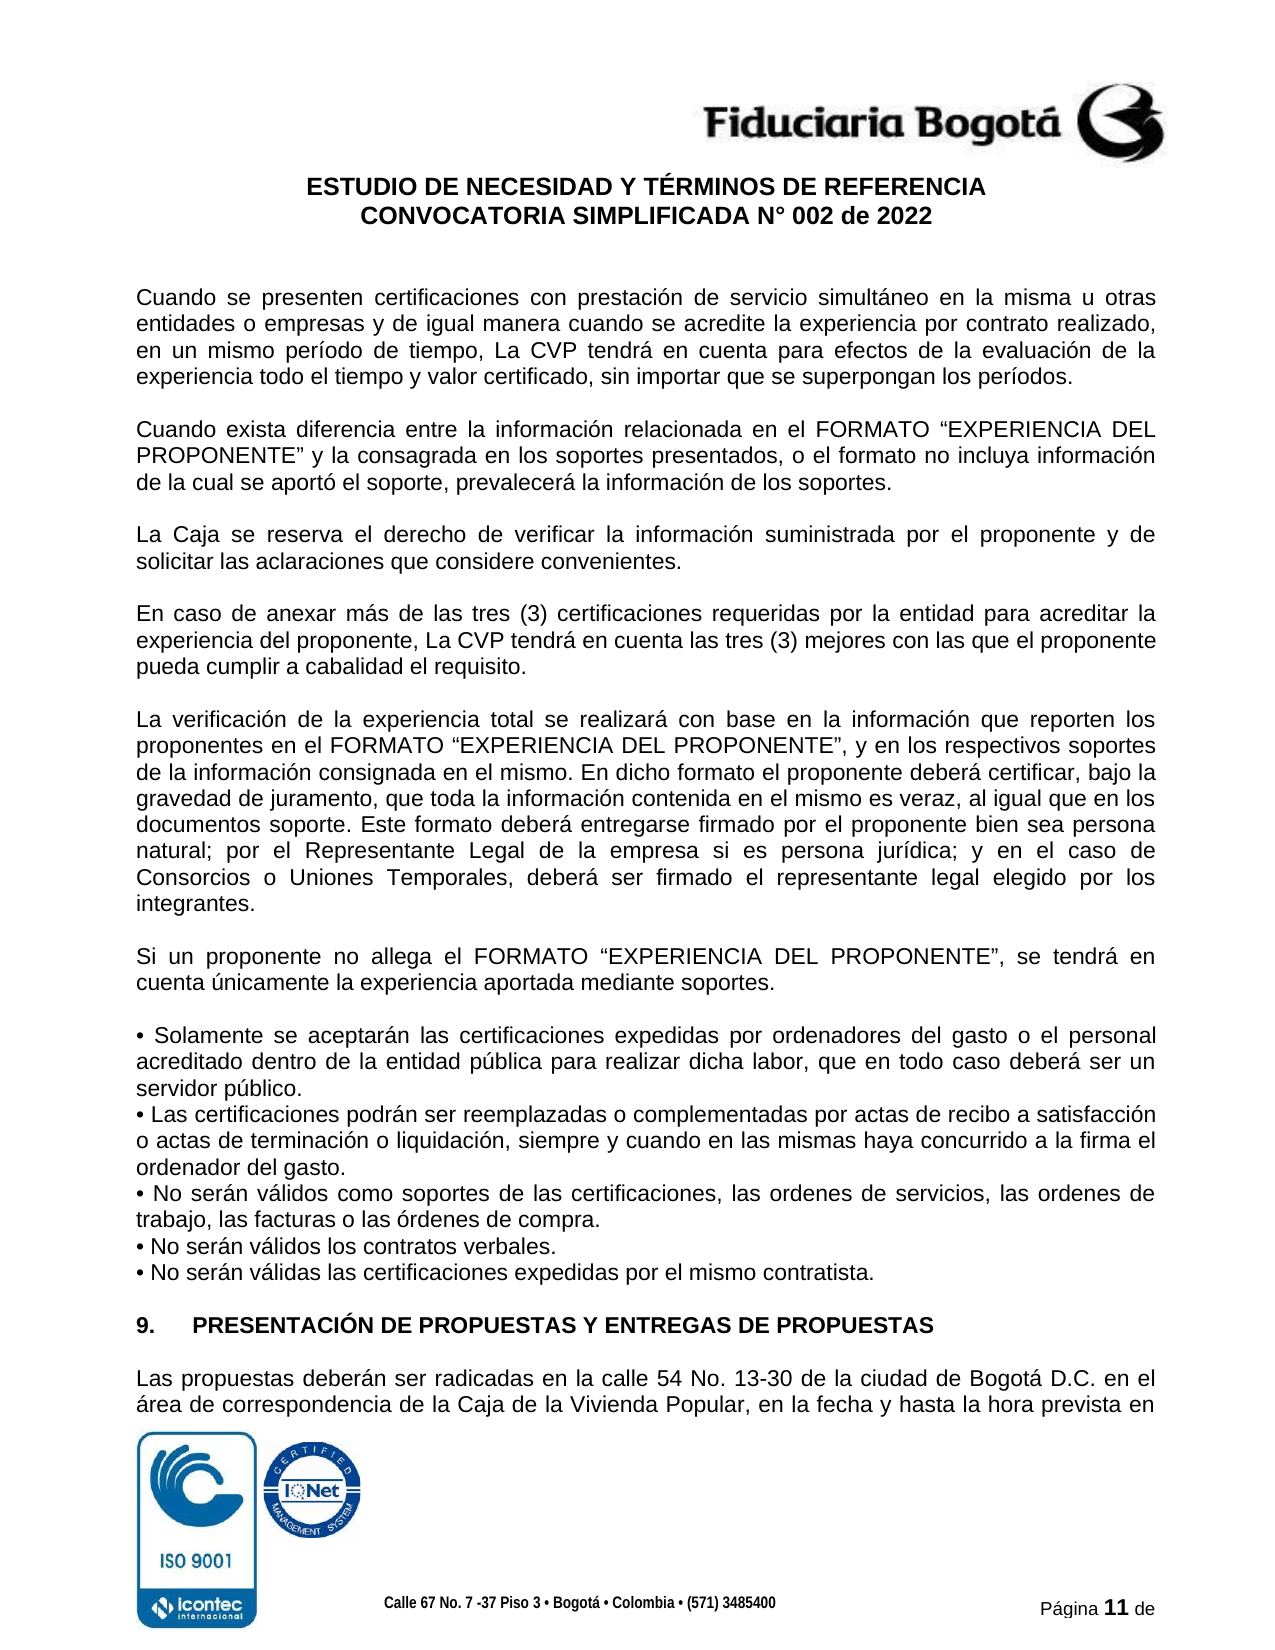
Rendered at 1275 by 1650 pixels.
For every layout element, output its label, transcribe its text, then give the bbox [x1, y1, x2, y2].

text Si un proponente no allega el FORMATO “EXPERIENCIA DEL PROPONENTE”, se tendrá en cuenta únicamente la experiencia aportada mediante soportes. [136, 943, 1157, 996]
text La verificación de la experiencia total se realizará con base en la información que reporten los proponentes en el FORMATO “EXPERIENCIA DEL PROPONENTE”, y en los respectivos soportes de la información consignada en el mismo. En dicho formato el proponente deberá certificar, bajo la gravedad de juramento, que toda la información contenida en el mismo es veraz, al igual que en los documentos soporte. Este formato deberá entregarse firmado por el proponente bien sea persona natural; por el Representante Legal de la empresa si es persona jurídica; y en el caso de Consorcios o Uniones Temporales, deberá ser firmado el representante legal elegido por los integrantes. [136, 706, 1157, 917]
text Cuando se presenten certificaciones con prestación de servicio simultáneo en la misma u otras entidades o empresas y de igual manera cuando se acredite la experiencia por contrato realizado, en un mismo período de tiempo, La CVP tendrá en cuenta para efectos de la evaluación de la experiencia todo el tiempo y valor certificado, sin importar que se superpongan los períodos. [136, 284, 1157, 389]
picture [263, 1442, 361, 1538]
text • No serán válidos los contratos verbales. [136, 1233, 1157, 1259]
text • No serán válidas las certificaciones expedidas por el mismo contratista. [136, 1259, 1157, 1286]
text • Solamente se aceptarán las certificaciones expedidas por ordenadores del gasto o el personal acreditado dentro de la entidad pública para realizar dicha labor, que en todo caso deberá ser un servidor público. [136, 1022, 1157, 1101]
text • No serán válidos como soportes de las certificaciones, las ordenes de servicios, las ordenes de trabajo, las facturas o las órdenes de compra. [136, 1180, 1157, 1233]
text Cuando exista diferencia entre la información relacionada en el FORMATO “EXPERIENCIA DEL PROPONENTE” y la consagrada en los soportes presentados, o el formato no incluya información de la cual se aportó el soporte, prevalecerá la información de los soportes. [136, 416, 1157, 495]
text La Caja se reserva el derecho de verificar la información suministrada por el proponente y de solicitar las aclaraciones que considere convenientes. [136, 521, 1157, 574]
list PRESENTACIÓN DE PROPUESTAS Y ENTREGAS DE PROPUESTAS [136, 1312, 1157, 1338]
text • Las certificaciones podrán ser reemplazadas o complementadas por actas de recibo a satisfacción o actas de terminación o liquidación, siempre y cuando en las mismas haya concurrido a la firma el ordenador del gasto. [136, 1101, 1157, 1180]
text En caso de anexar más de las tres (3) certificaciones requeridas por la entidad para acreditar la experiencia del proponente, La CVP tendrá en cuenta las tres (3) mejores con las que el proponente pueda cumplir a cabalidad el requisito. [136, 600, 1157, 679]
picture [692, 81, 1168, 168]
picture [135, 1429, 258, 1629]
